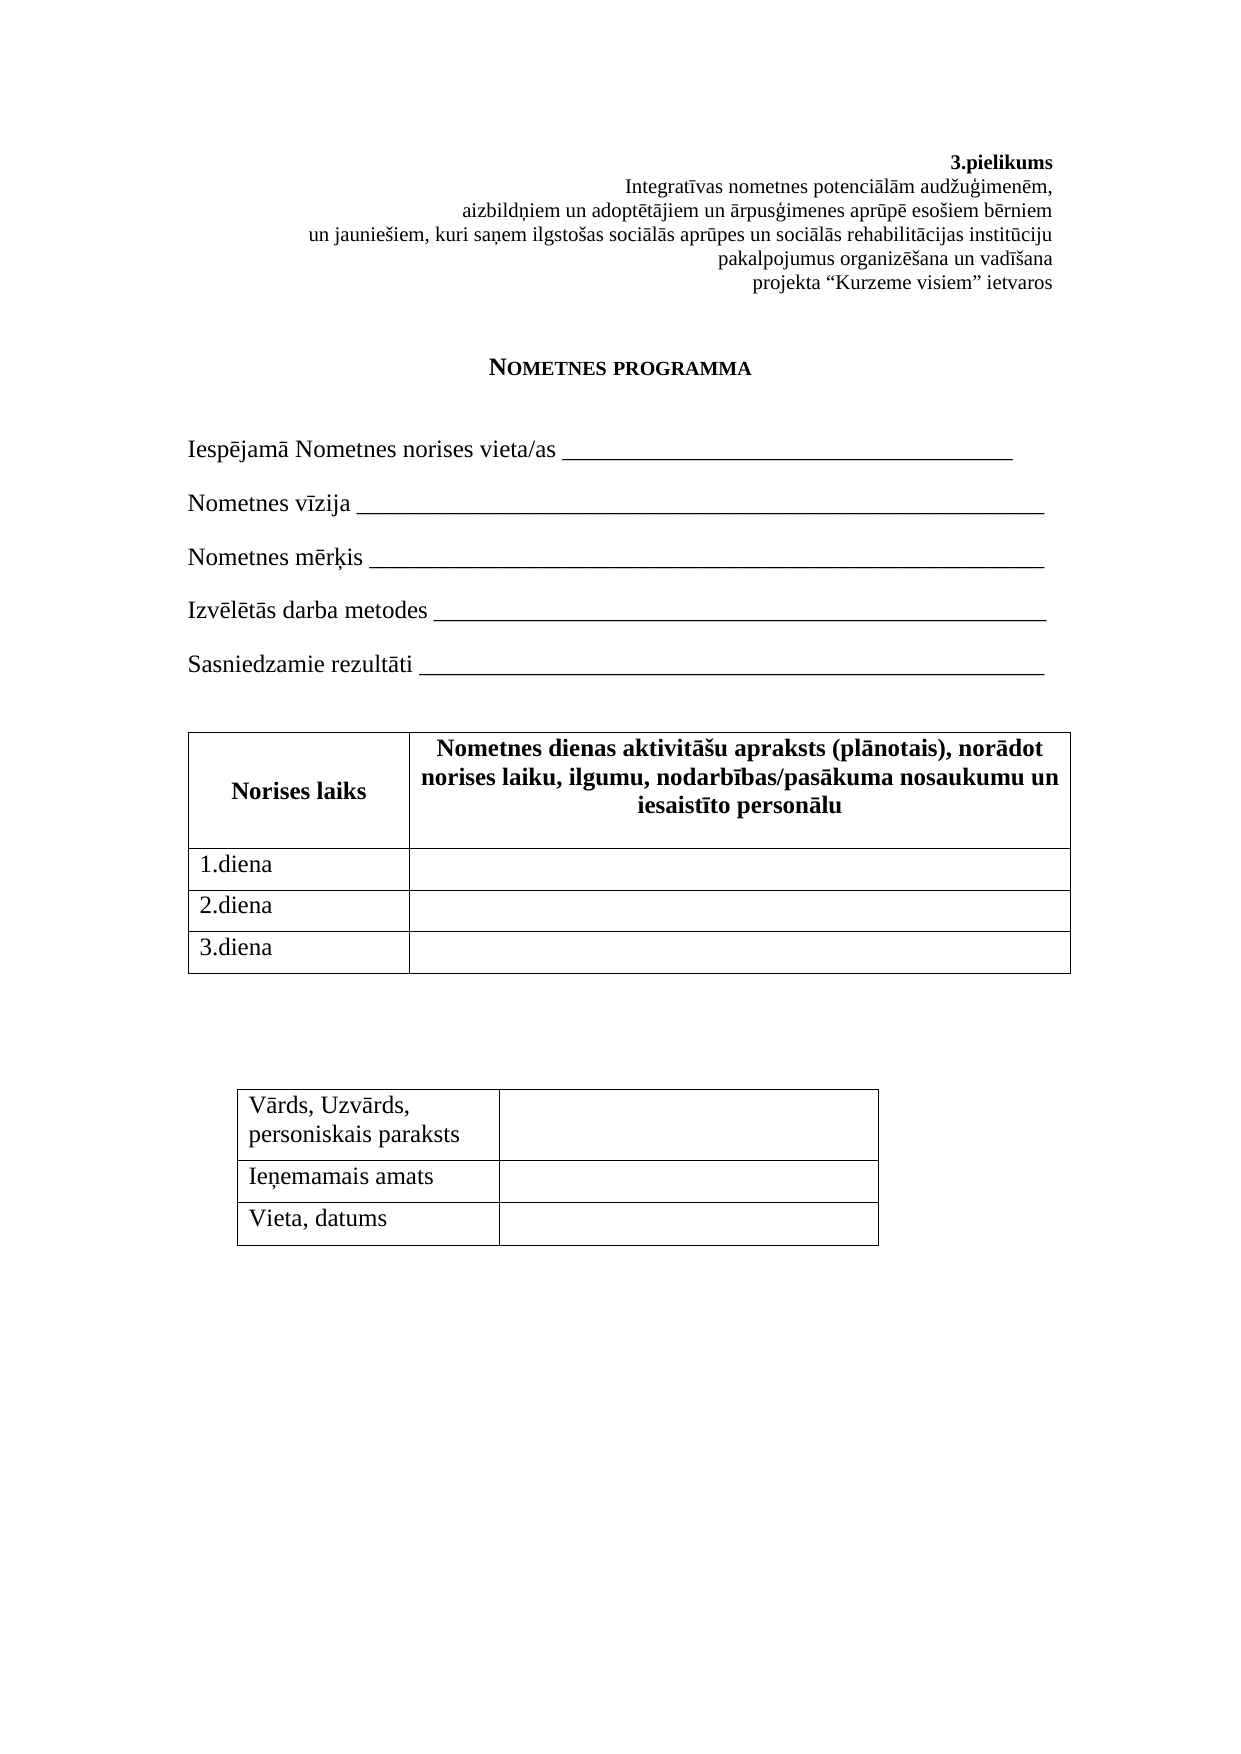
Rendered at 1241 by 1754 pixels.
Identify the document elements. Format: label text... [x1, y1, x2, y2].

text Integratīvas nometnes potenciālām audžuģimenēm, [187, 174, 1053, 198]
table_cell [410, 891, 1070, 931]
table_cell 2.diena [189, 891, 409, 931]
text 3.pielikums [262, 150, 1053, 174]
table_cell 1.diena [189, 849, 409, 889]
table_cell Vieta, datums [238, 1203, 499, 1244]
text Sasniedzamie rezultāti __________________________________________________ [187, 649, 1053, 678]
text aizbildņiem un adoptētājiem un ārpusģimenes aprūpē esošiem bērniem [187, 198, 1053, 222]
table_cell Ieņemamais amats [238, 1161, 499, 1202]
text Nometnes programma [187, 352, 1053, 381]
table_cell [410, 932, 1070, 973]
table_header Vārds, Uzvārds, personiskais paraksts [238, 1090, 499, 1160]
table_cell [410, 849, 1070, 889]
table_cell 3.diena [189, 932, 409, 973]
text un jauniešiem, kuri saņem ilgstošas sociālās aprūpes un sociālās rehabilitācijas institūciju pakalpojumus organizēšana un vadīšana [187, 222, 1053, 270]
table_cell [500, 1161, 878, 1202]
text Nometnes mērķis ______________________________________________________ [187, 542, 1053, 571]
table_header Norises laiks [189, 733, 409, 848]
text Iespējamā Nometnes norises vieta/as ____________________________________ [187, 434, 1053, 463]
text Nometnes vīzija _______________________________________________________ [187, 488, 1053, 517]
text Izvēlētās darba metodes _________________________________________________ [187, 596, 1053, 624]
table_header [500, 1090, 878, 1160]
text projekta “Kurzeme visiem” ietvaros [187, 270, 1053, 294]
table_header Nometnes dienas aktivitāšu apraksts (plānotais), norādot norises laiku, ilgumu, nodarbības/pasākuma nosaukumu un iesaistīto personālu [410, 733, 1070, 848]
table_cell [500, 1203, 878, 1244]
